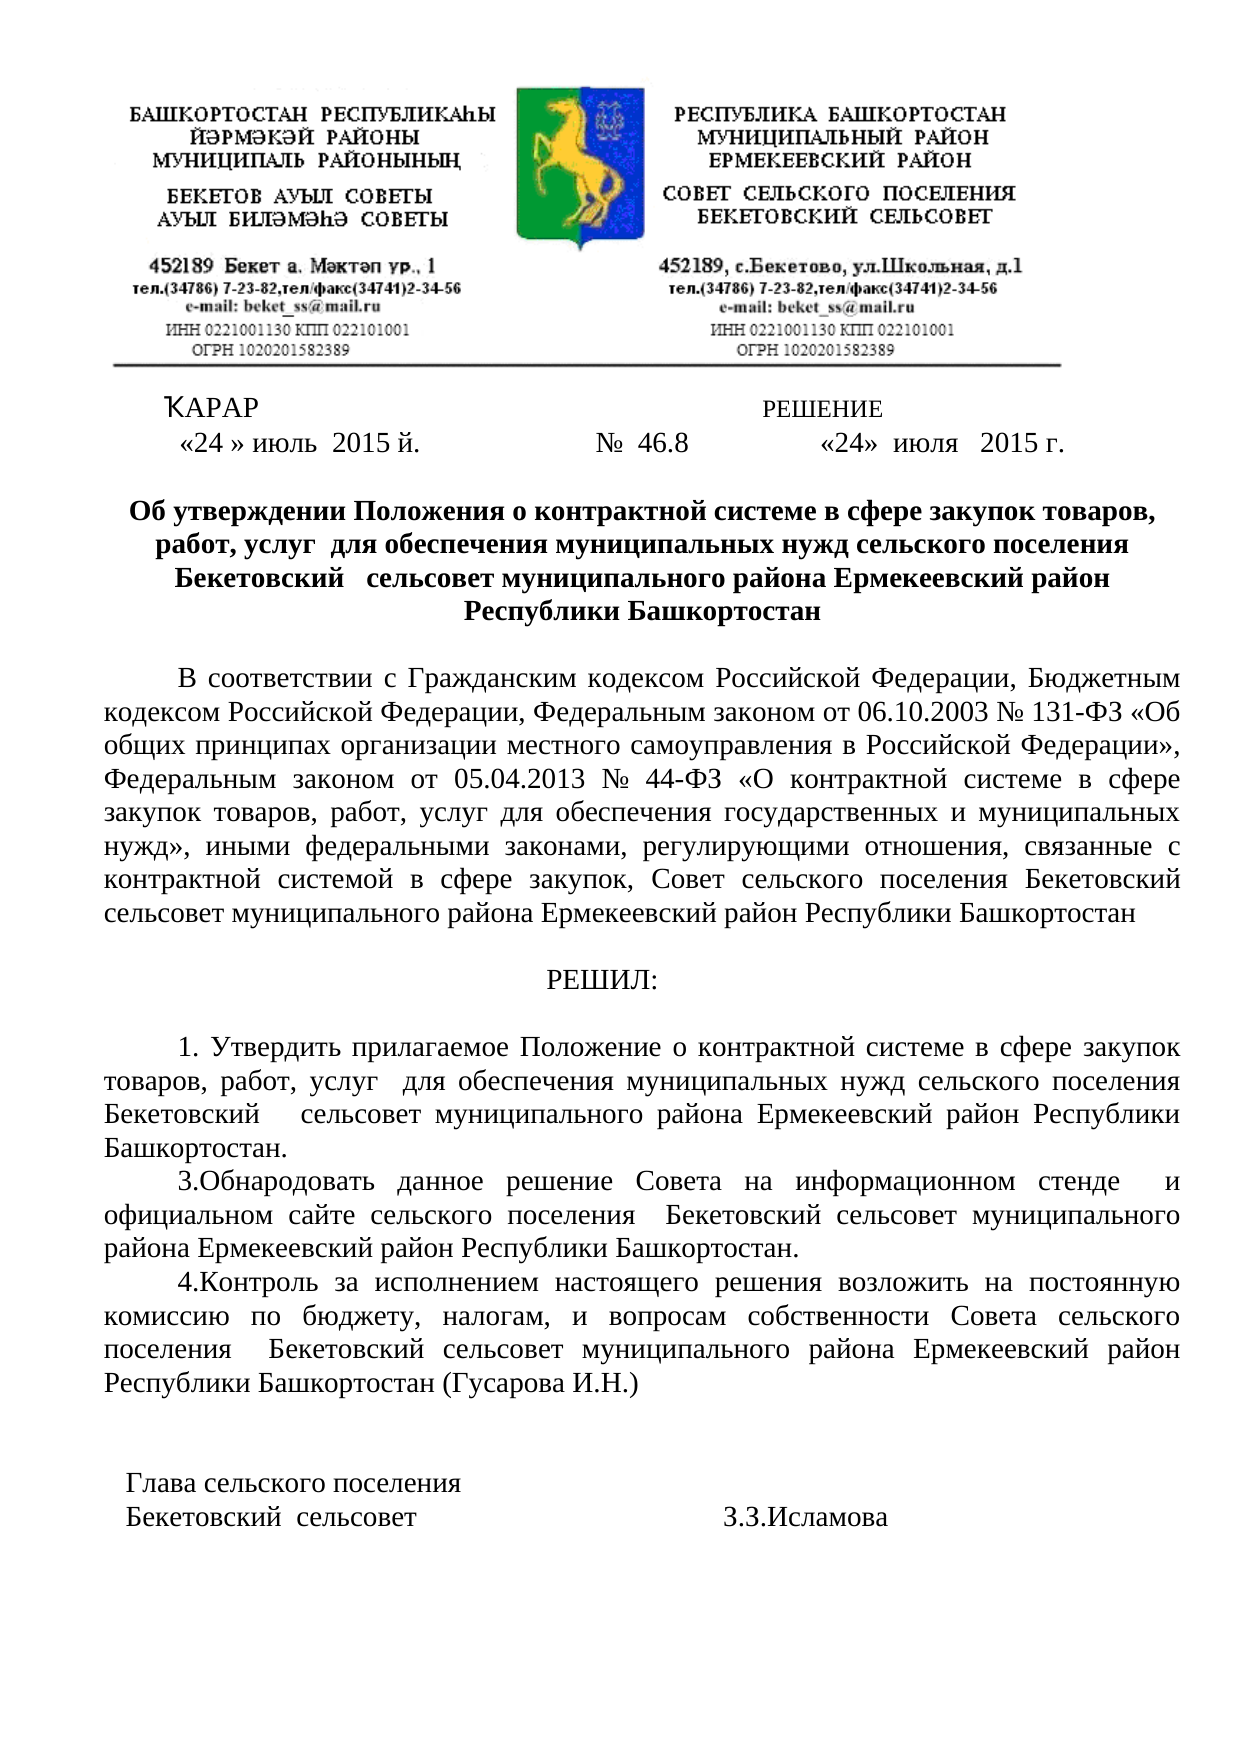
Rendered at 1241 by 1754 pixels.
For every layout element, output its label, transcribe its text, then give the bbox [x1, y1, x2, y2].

text 3.Обнародовать данное решение Совета на информационном стенде и официальном сайте сельского поселения Бекетовский сельсовет муниципального района Ермекеевский район Республики Башкортостан. [103, 1163, 1181, 1264]
picture [103, 44, 1068, 386]
text 4.Контроль за исполнением настоящего решения возложить на постоянную комиссию по бюджету, налогам, и вопросам собственности Совета сельского поселения Бекетовский сельсовет муниципального района Ермекеевский район Республики Башкортостан (Гусарова И.Н.) [103, 1264, 1181, 1398]
text РЕШИЛ: [103, 962, 1181, 996]
text Глава сельского поселения [103, 1465, 1167, 1499]
text ҠАРАР РЕШЕНИЕ [103, 386, 1181, 426]
text Об утверждении Положения о контрактной системе в сфере закупок товаров, работ, услуг для обеспечения муниципальных нужд сельского поселения Бекетовский сельсовет муниципального района Ермекеевский район Республики Башкортостан [103, 493, 1181, 627]
text «24 » июль 2015 й. № 46.8 «24» июля 2015 г. [103, 426, 1211, 459]
text Бекетовский сельсовет З.З.Исламова [103, 1499, 1181, 1532]
text В соответствии с Гражданским кодексом Российской Федерации, Бюджетным кодексом Российской Федерации, Федеральным законом от 06.10.2003 № 131-ФЗ «Об общих принципах организации местного самоуправления в Российской Федерации», Федеральным законом от 05.04.2013 № 44-ФЗ «О контрактной системе в сфере закупок товаров, работ, услуг для обеспечения государственных и муниципальных нужд», иными федеральными законами, регулирующими отношения, связанные с контрактной системой в сфере закупок, Совет сельского поселения Бекетовский сельсовет муниципального района Ермекеевский район Республики Башкортостан [103, 660, 1181, 929]
text 1. Утвердить прилагаемое Положение о контрактной системе в сфере закупок товаров, работ, услуг для обеспечения муниципальных нужд сельского поселения Бекетовский сельсовет муниципального района Ермекеевский район Республики Башкортостан. [103, 1029, 1181, 1163]
